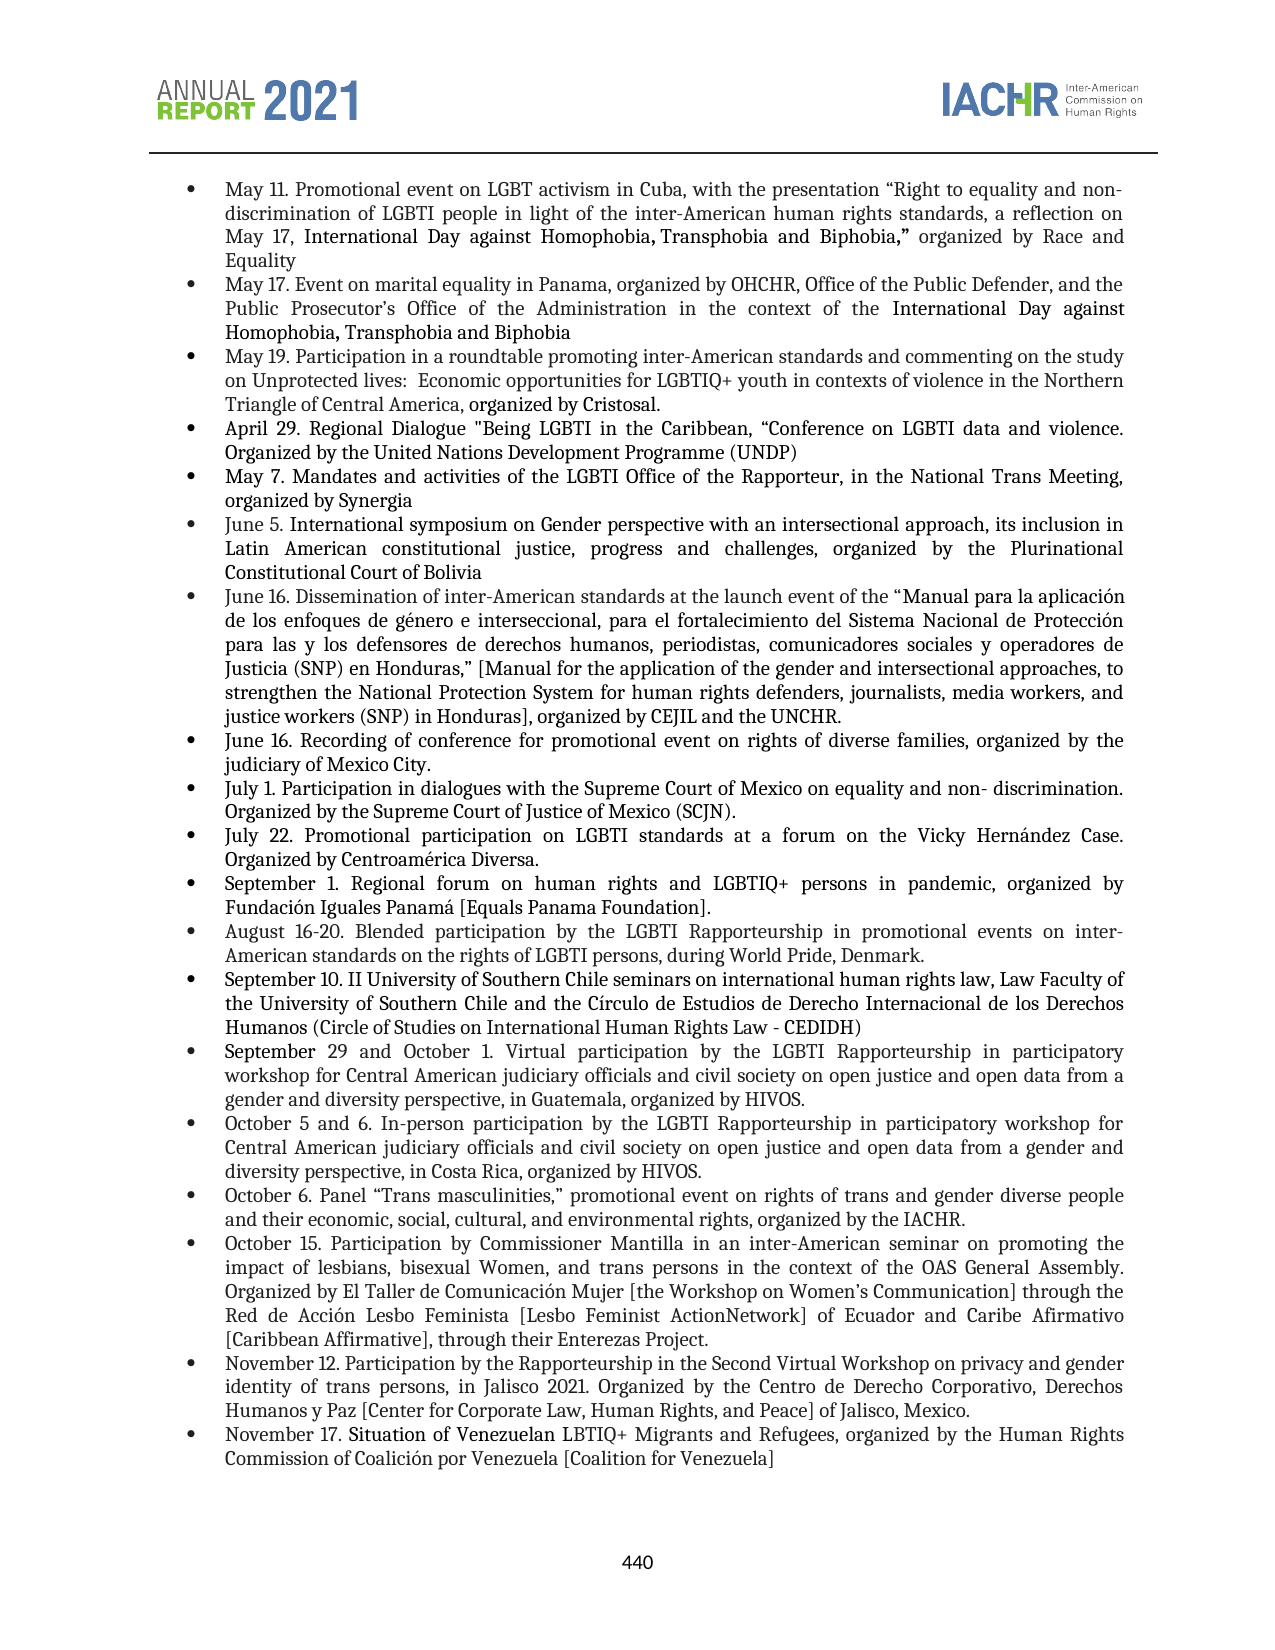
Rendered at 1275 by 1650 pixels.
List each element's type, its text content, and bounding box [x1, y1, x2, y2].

list September 1. Regional forum on human rights and LGBTIQ+ persons in pandemic, organized by Fundación Iguales Panamá [Equals Panama Foundation]. [187, 872, 1125, 920]
picture [935, 74, 1159, 126]
list May 19. Participation in a roundtable promoting inter-American standards and commenting on the study on Unprotected lives: Economic opportunities for LGBTIQ+ youth in contexts of violence in the Northern Triangle of Central America, organized by Cristosal. [187, 345, 1125, 417]
list May 17. Event on marital equality in Panama, organized by OHCHR, Office of the Public Defender, and the Public Prosecutor’s Office of the Administration in the context of the International Day against Homophobia, Transphobia and Biphobia [187, 273, 1125, 345]
list April 29. Regional Dialogue "Being LGBTI in the Caribbean, “Conference on LGBTI data and violence. Organized by the United Nations Development Programme (UNDP) [187, 417, 1125, 465]
list October 6. Panel “Trans masculinities,” promotional event on rights of trans and gender diverse people and their economic, social, cultural, and environmental rights, organized by the IACHR. [187, 1183, 1125, 1231]
list June 16. Dissemination of inter-American standards at the launch event of the “Manual para la aplicación de los enfoques de género e interseccional, para el fortalecimiento del Sistema Nacional de Protección para las y los defensores de derechos humanos, periodistas, comunicadores sociales y operadores de Justicia (SNP) en Honduras,” [Manual for the application of the gender and intersectional approaches, to strengthen the National Protection System for human rights defenders, journalists, media workers, and justice workers (SNP) in Honduras], organized by CEJIL and the UNCHR. [187, 584, 1125, 728]
list October 15. Participation by Commissioner Mantilla in an inter-American seminar on promoting the impact of lesbians, bisexual Women, and trans persons in the context of the OAS General Assembly. Organized by El Taller de Comunicación Mujer [the Workshop on Women’s Communication] through the Red de Acción Lesbo Feminista [Lesbo Feminist ActionNetwork] of Ecuador and Caribe Afirmativo [Caribbean Affirmative], through their Enterezas Project. [187, 1231, 1125, 1351]
list May 7. Mandates and activities of the LGBTI Office of the Rapporteur, in the National Trans Meeting, organized by Synergia [187, 465, 1125, 513]
list November 12. Participation by the Rapporteurship in the Second Virtual Workshop on privacy and gender identity of trans persons, in Jalisco 2021. Organized by the Centro de Derecho Corporativo, Derechos Humanos y Paz [Center for Corporate Law, Human Rights, and Peace] of Jalisco, Mexico. [187, 1351, 1125, 1423]
list July 22. Promotional participation on LGBTI standards at a forum on the Vicky Hernández Case. Organized by Centroamérica Diversa. [187, 824, 1125, 872]
picture [150, 75, 365, 125]
list October 5 and 6. In-person participation by the LGBTI Rapporteurship in participatory workshop for Central American judiciary officials and civil society on open justice and open data from a gender and diversity perspective, in Costa Rica, organized by HIVOS. [187, 1112, 1125, 1183]
list November 17. Situation of Venezuelan LBTIQ+ Migrants and Refugees, organized by the Human Rights Commission of Coalición por Venezuela [Coalition for Venezuela] [187, 1423, 1125, 1471]
list June 5. International symposium on Gender perspective with an intersectional approach, its inclusion in Latin American constitutional justice, progress and challenges, organized by the Plurinational Constitutional Court of Bolivia [187, 513, 1125, 584]
list September 29 and October 1. Virtual participation by the LGBTI Rapporteurship in participatory workshop for Central American judiciary officials and civil society on open justice and open data from a gender and diversity perspective, in Guatemala, organized by HIVOS. [187, 1040, 1125, 1112]
list July 1. Participation in dialogues with the Supreme Court of Mexico on equality and non- discrimination. Organized by the Supreme Court of Justice of Mexico (SCJN). [187, 776, 1125, 824]
list August 16-20. Blended participation by the LGBTI Rapporteurship in promotional events on inter-American standards on the rights of LGBTI persons, during World Pride, Denmark. [187, 920, 1125, 968]
list May 11. Promotional event on LGBT activism in Cuba, with the presentation “Right to equality and non-discrimination of LGBTI people in light of the inter-American human rights standards, a reflection on May 17, International Day against Homophobia, Transphobia and Biphobia,” organized by Race and Equality [187, 177, 1125, 273]
list September 10. II University of Southern Chile seminars on international human rights law, Law Faculty of the University of Southern Chile and the Círculo de Estudios de Derecho Internacional de los Derechos Humanos (Circle of Studies on International Human Rights Law - CEDIDH) [187, 968, 1125, 1040]
list June 16. Recording of conference for promotional event on rights of diverse families, organized by the judiciary of Mexico City. [187, 728, 1125, 776]
